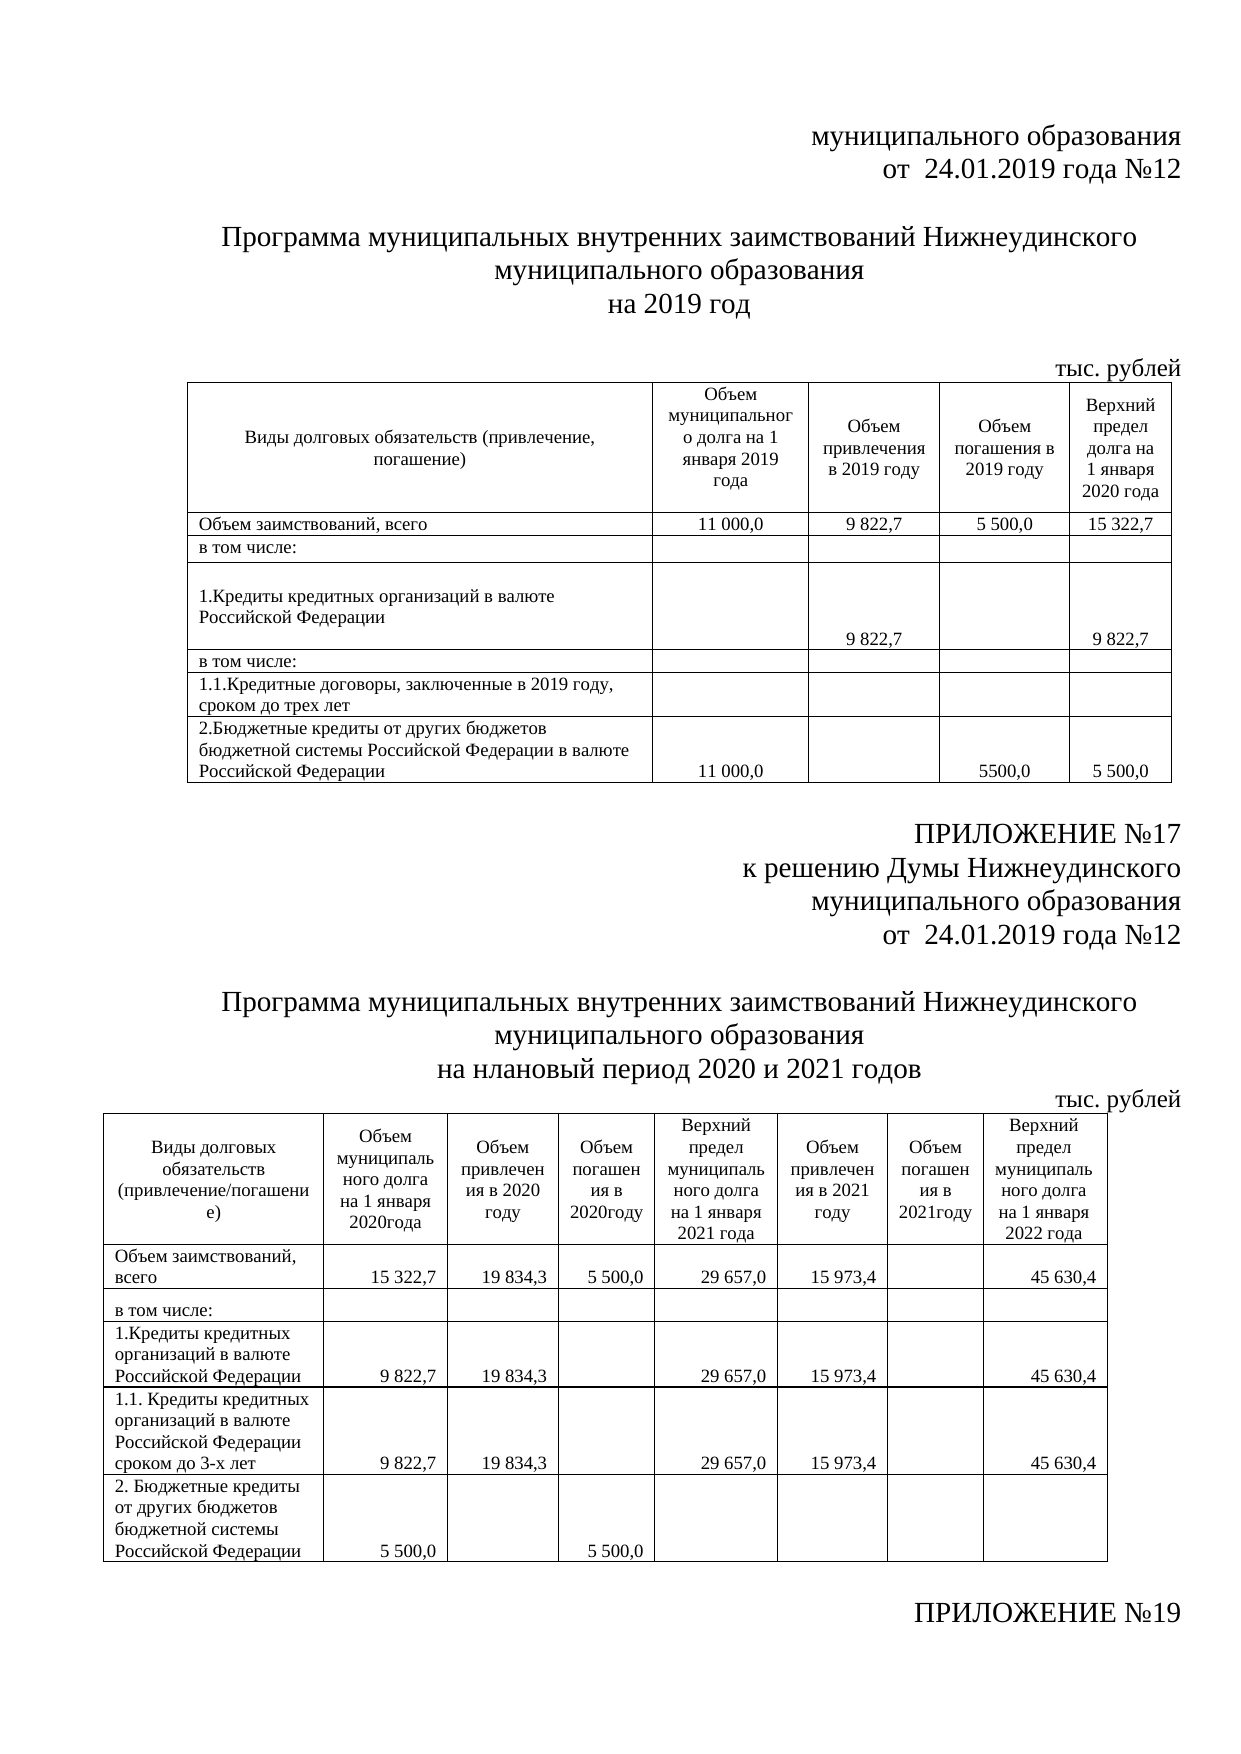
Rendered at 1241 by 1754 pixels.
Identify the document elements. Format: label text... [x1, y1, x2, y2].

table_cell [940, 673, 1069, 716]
text муниципального образования [177, 118, 1181, 152]
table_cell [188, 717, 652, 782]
text к решению Думы Нижнеудинского [177, 850, 1181, 883]
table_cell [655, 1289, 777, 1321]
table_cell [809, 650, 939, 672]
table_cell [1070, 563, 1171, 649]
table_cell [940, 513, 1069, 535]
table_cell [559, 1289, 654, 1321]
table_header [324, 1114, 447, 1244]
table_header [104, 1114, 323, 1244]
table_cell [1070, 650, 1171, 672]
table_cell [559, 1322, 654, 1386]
text ПРИЛОЖЕНИЕ №19 [177, 1596, 1181, 1629]
text Программа муниципальных внутренних заимствований Нижнеудинского муниципального образования [177, 984, 1181, 1051]
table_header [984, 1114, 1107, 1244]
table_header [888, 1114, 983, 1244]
text тыс. рублей [177, 353, 1181, 382]
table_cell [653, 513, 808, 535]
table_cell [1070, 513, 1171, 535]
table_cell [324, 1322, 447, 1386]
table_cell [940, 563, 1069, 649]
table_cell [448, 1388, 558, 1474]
text ПРИЛОЖЕНИЕ №17 [177, 816, 1181, 850]
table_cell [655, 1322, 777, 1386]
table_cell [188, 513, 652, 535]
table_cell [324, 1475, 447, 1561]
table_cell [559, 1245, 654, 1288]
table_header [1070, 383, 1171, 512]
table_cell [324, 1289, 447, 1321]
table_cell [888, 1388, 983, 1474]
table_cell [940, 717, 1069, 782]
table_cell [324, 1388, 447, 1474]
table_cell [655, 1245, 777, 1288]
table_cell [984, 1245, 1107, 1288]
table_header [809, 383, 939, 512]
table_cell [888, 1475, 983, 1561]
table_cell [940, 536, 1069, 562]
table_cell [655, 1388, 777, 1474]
text на 2019 год [177, 286, 1181, 319]
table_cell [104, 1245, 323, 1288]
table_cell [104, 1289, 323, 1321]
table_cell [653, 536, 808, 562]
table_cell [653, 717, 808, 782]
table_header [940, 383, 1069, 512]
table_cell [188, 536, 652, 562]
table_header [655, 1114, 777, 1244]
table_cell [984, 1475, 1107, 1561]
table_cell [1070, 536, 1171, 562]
text Программа муниципальных внутренних заимствований Нижнеудинского муниципального образования [177, 219, 1181, 286]
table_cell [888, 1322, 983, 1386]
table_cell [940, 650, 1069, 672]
text от 24.01.2019 года №12 [177, 152, 1181, 185]
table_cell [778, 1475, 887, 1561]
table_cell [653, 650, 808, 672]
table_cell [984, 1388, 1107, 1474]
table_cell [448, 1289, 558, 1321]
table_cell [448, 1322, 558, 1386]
text муниципального образования [177, 883, 1181, 917]
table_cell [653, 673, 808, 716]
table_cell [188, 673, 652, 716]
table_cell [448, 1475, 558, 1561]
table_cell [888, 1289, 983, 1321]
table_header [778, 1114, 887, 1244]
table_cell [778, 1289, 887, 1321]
text на нлановый период 2020 и 2021 годов [177, 1051, 1181, 1084]
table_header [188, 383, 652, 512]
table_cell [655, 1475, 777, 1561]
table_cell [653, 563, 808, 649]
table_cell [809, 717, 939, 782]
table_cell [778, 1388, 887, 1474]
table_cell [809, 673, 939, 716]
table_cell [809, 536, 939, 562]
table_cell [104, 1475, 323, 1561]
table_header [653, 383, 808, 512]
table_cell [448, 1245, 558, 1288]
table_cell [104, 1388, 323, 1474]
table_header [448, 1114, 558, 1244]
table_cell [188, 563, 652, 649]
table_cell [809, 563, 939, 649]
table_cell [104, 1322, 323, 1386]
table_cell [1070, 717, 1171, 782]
text от 24.01.2019 года №12 [177, 917, 1181, 950]
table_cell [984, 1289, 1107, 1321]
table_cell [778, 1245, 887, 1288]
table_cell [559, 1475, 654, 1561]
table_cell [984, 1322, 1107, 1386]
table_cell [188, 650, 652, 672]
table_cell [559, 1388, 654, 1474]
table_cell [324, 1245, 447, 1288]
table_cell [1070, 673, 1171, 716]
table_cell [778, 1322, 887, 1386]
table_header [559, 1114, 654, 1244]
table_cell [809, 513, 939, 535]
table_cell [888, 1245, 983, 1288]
text тыс. рублей [177, 1084, 1181, 1113]
